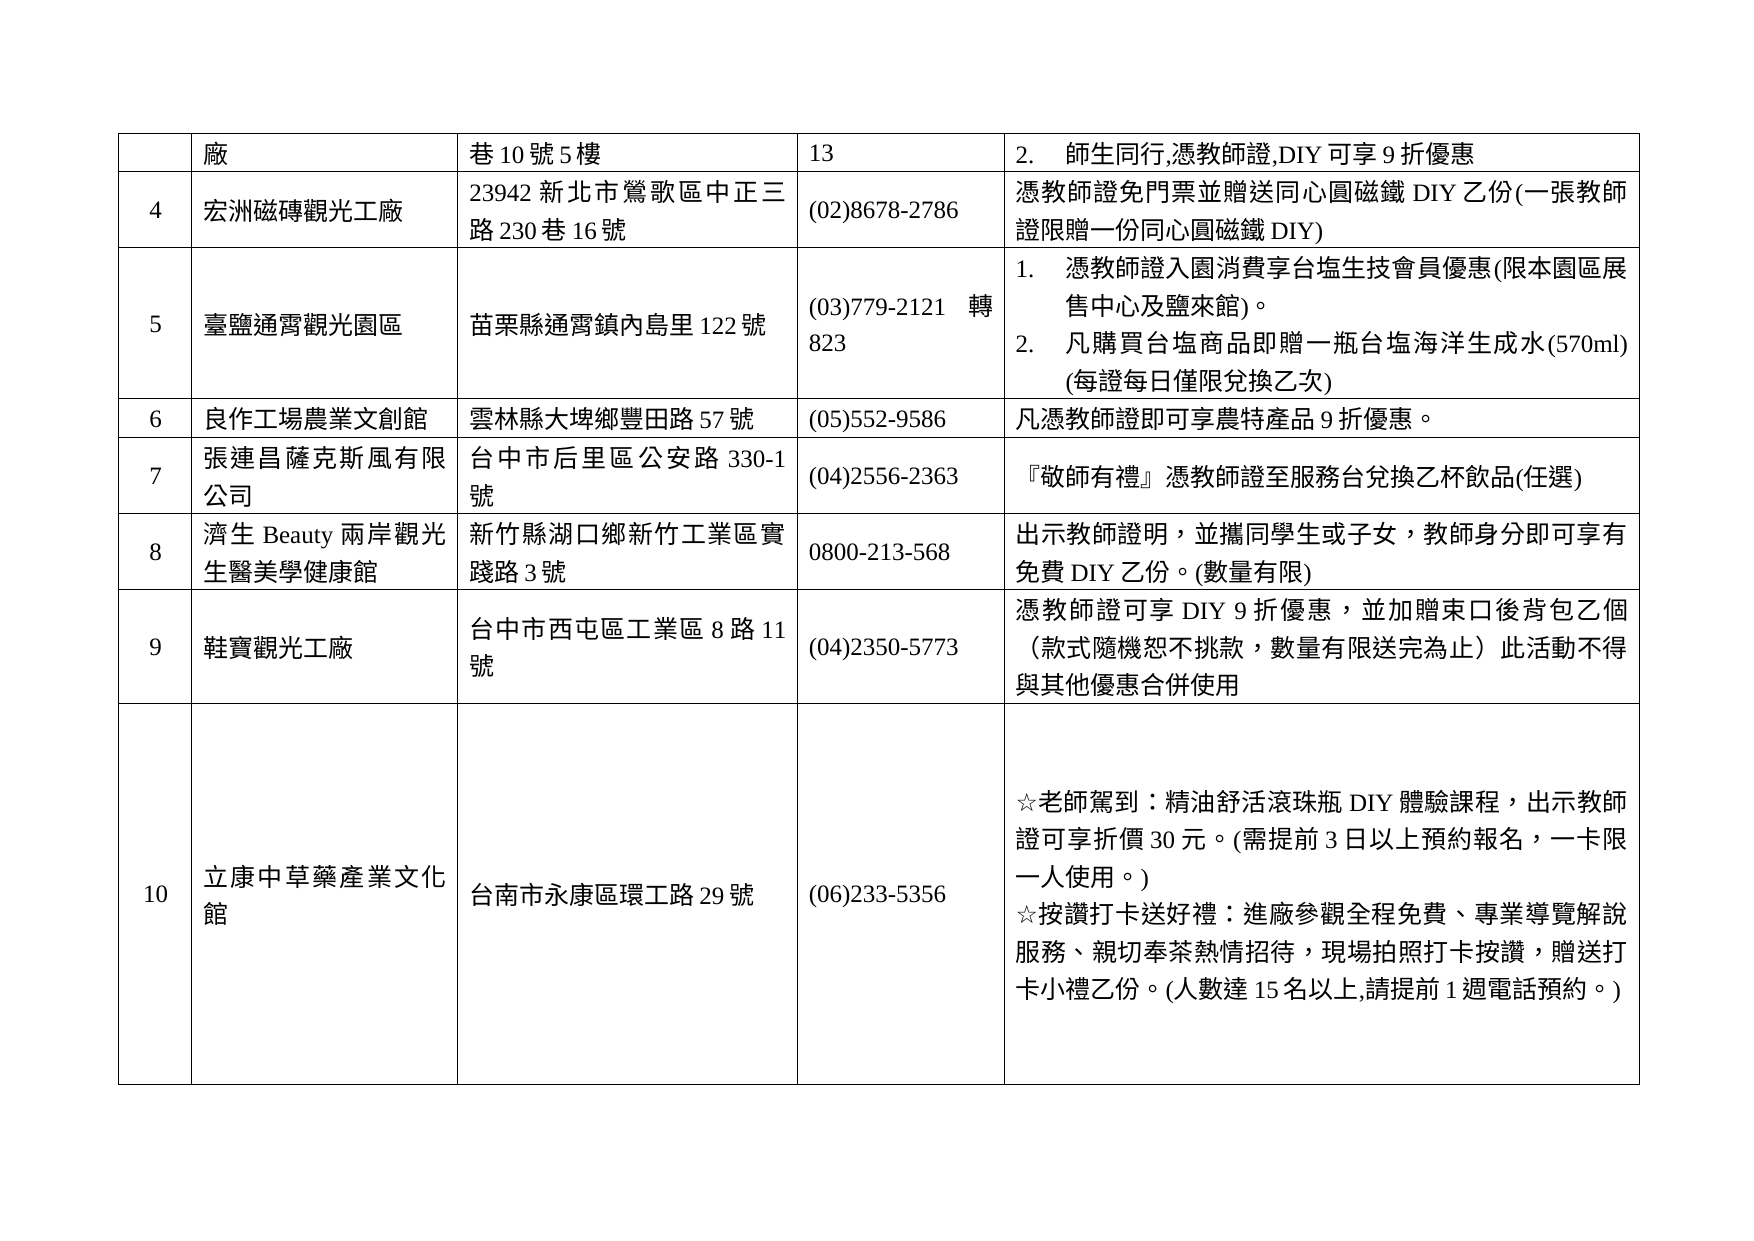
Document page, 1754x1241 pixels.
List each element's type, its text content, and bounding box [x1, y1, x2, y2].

table_cell 宏洲磁磚觀光工廠 [192, 172, 457, 247]
table_cell 8 [119, 514, 191, 589]
table_cell 6 [119, 399, 191, 437]
table_cell 鞋寶觀光工廠 [192, 590, 457, 702]
table_cell 10 [119, 704, 191, 1084]
table_cell 憑教師證入園消費享台塩生技會員優惠(限本園區展售中心及鹽來館)。 凡購買台塩商品即贈一瓶台塩海洋生成水(570ml)(每證每日僅限兌換乙次) [1005, 248, 1639, 398]
table_cell 苗栗縣通霄鎮內島里122號 [458, 248, 797, 398]
table_cell (06)233-5356 [798, 704, 1004, 1084]
table_cell 張連昌薩克斯風有限公司 [192, 438, 457, 513]
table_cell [1005, 134, 1639, 171]
table_cell 5 [119, 248, 191, 398]
table_cell 濟生Beauty兩岸觀光生醫美學健康館 [192, 514, 457, 589]
table_cell 『敬師有禮』憑教師證至服務台兌換乙杯飲品(任選) [1005, 438, 1639, 513]
table_cell 3 [119, 134, 191, 171]
table_cell (04)2350-5773 [798, 590, 1004, 702]
table_cell 新北市板橋區四川路2段16巷10號5樓 [458, 134, 797, 171]
table_cell 出示教師證明，並攜同學生或子女，教師身分即可享有免費DIY乙份。(數量有限) [1005, 514, 1639, 589]
table_cell 良作工場農業文創館 [192, 399, 457, 437]
table_cell 凡憑教師證即可享農特產品9折優惠。 [1005, 399, 1639, 437]
table_cell (04)2556-2363 [798, 438, 1004, 513]
table_cell 0800-213-568 [798, 514, 1004, 589]
table_cell 新竹縣湖口鄉新竹工業區實踐路3號 [458, 514, 797, 589]
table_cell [1005, 704, 1639, 1084]
table_cell 憑教師證可享DIY 9折優惠，並加贈束口後背包乙個（款式隨機恕不挑款，數量有限送完為止）此活動不得與其他優惠合併使用 [1005, 590, 1639, 702]
table_cell 憑教師證免門票並贈送同心圓磁鐵DIY乙份(一張教師證限贈一份同心圓磁鐵DIY) [1005, 172, 1639, 247]
table_cell 9 [119, 590, 191, 702]
table_cell 玉美人孕婦裝觀光工廠 [192, 134, 457, 171]
table_cell 23942新北市鶯歌區中正三路230巷16號 [458, 172, 797, 247]
table_cell (03)779-2121轉823 [798, 248, 1004, 398]
table_cell (02)8678-2786 [798, 172, 1004, 247]
table_cell 臺鹽通霄觀光園區 [192, 248, 457, 398]
table_cell (05)552-9586 [798, 399, 1004, 437]
table_cell 台南市永康區環工路29號 [458, 704, 797, 1084]
table_cell 台中市后里區公安路330-1號 [458, 438, 797, 513]
table_cell 雲林縣大埤鄉豐田路57號 [458, 399, 797, 437]
table_cell 台中市西屯區工業區8路11號 [458, 590, 797, 702]
table_cell 4 [119, 172, 191, 247]
table_cell 立康中草藥產業文化館 [192, 704, 457, 1084]
table_cell (02)8966-9762轉13 [798, 134, 1004, 171]
table_cell 7 [119, 438, 191, 513]
